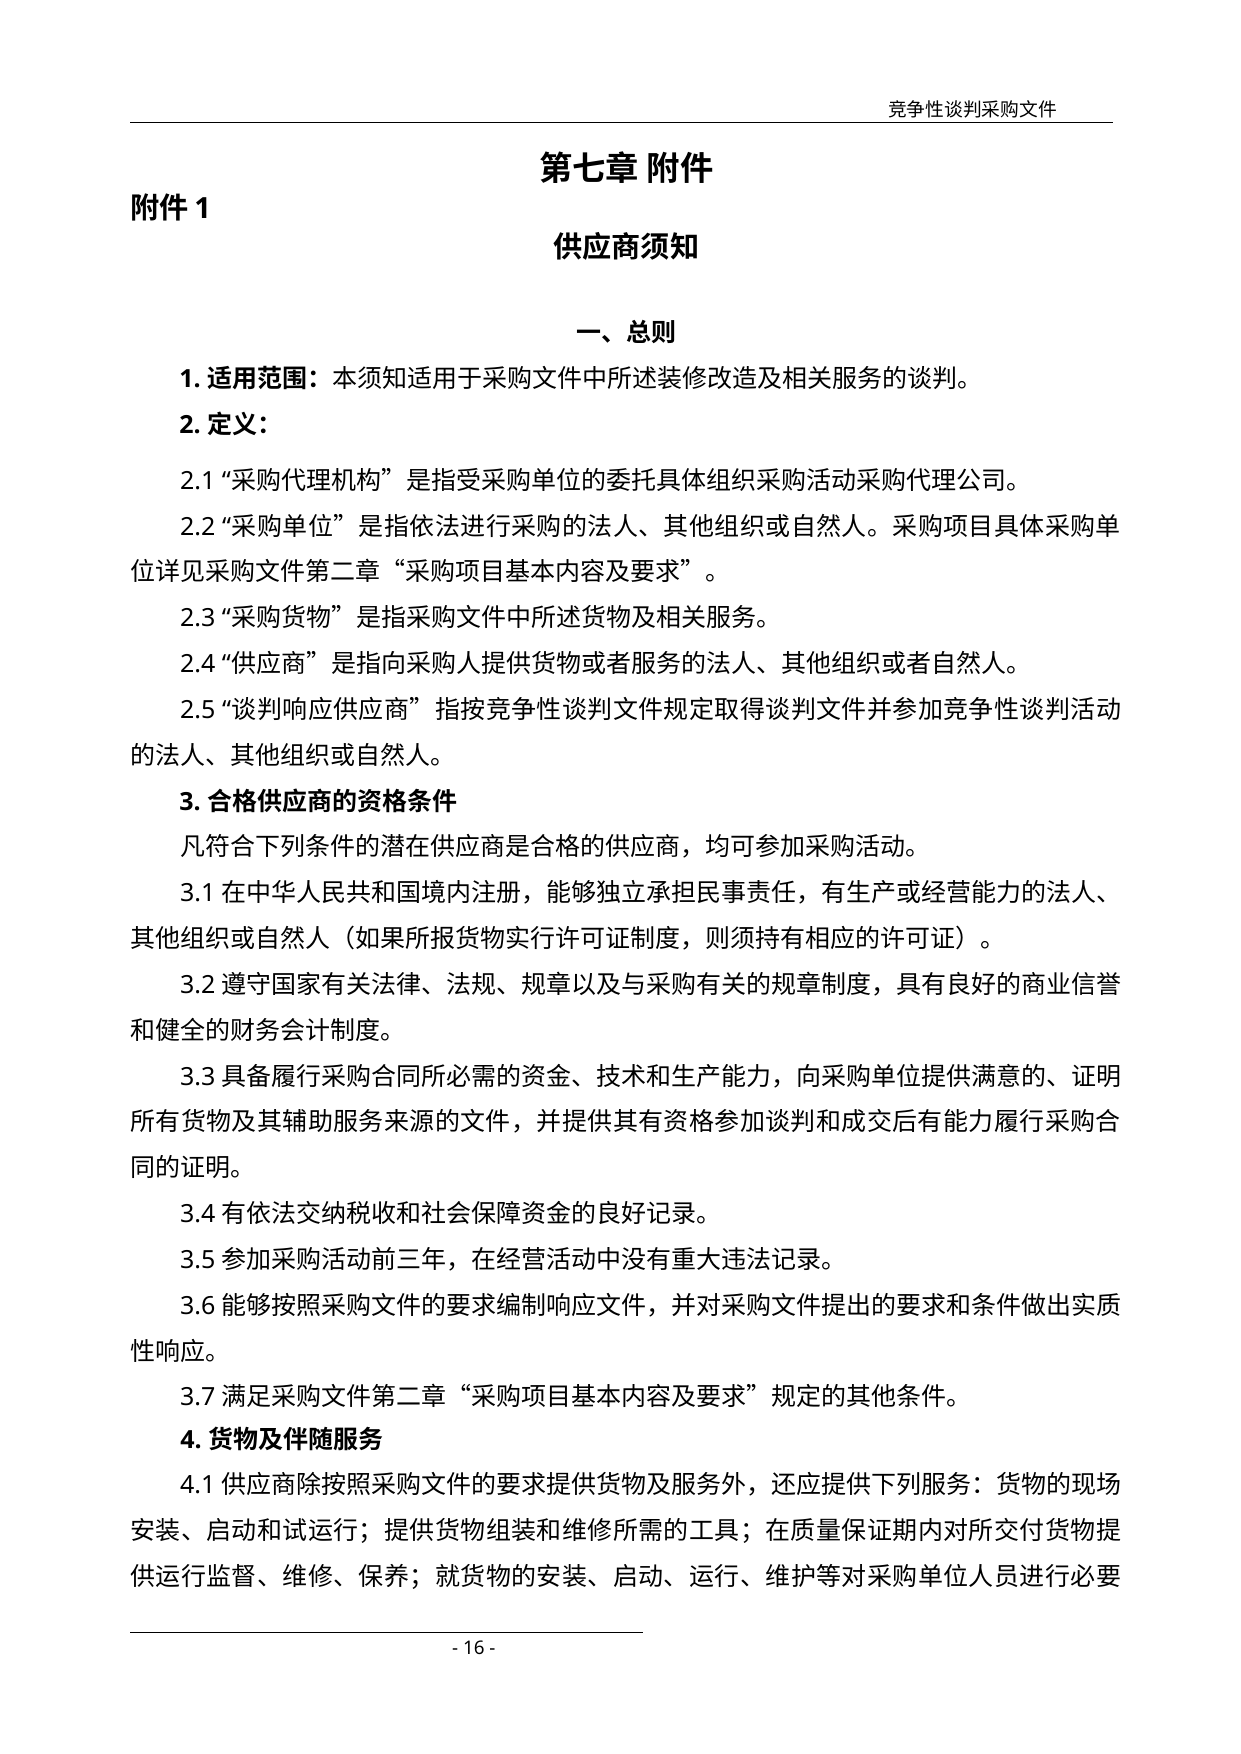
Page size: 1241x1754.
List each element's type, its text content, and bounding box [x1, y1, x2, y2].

text 供应商须知 [130, 231, 1122, 264]
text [130, 1457, 1122, 1594]
text 2.1 “采购代理机构”是指受采购单位的委托具体组织采购活动采购代理公司。 [130, 452, 1122, 498]
text 2. 定义： [130, 407, 1122, 440]
text 2.4 “供应商”是指向采购人提供货物或者服务的法人、其他组织或者自然人。 [130, 636, 1122, 682]
text 1. 适用范围：本须知适用于采购文件中所述装修改造及相关服务的谈判。 [130, 361, 1122, 394]
text 3.2 遵守国家有关法律、法规、规章以及与采购有关的规章制度，具有良好的商业信誉和健全的财务会计制度。 [130, 957, 1122, 1048]
text 2.3 “采购货物”是指采购文件中所述货物及相关服务。 [130, 590, 1122, 636]
text 附件1 [130, 192, 1122, 225]
text 2.5 “谈判响应供应商”指按竞争性谈判文件规定取得谈判文件并参加竞争性谈判活动的法人、其他组织或自然人。 [130, 682, 1122, 773]
text 一、总则 [130, 315, 1122, 348]
text 2.2 “采购单位”是指依法进行采购的法人、其他组织或自然人。采购项目具体采购单位详见采购文件第二章“采购项目基本内容及要求”。 [130, 498, 1122, 590]
text 3.3 具备履行采购合同所必需的资金、技术和生产能力，向采购单位提供满意的、证明所有货物及其辅助服务来源的文件，并提供其有资格参加谈判和成交后有能力履行采购合同的证明。 [130, 1048, 1122, 1186]
text 凡符合下列条件的潜在供应商是合格的供应商，均可参加采购活动。 [130, 819, 1122, 865]
text 3.1 在中华人民共和国境内注册，能够独立承担民事责任，有生产或经营能力的法人、其他组织或自然人（如果所报货物实行许可证制度，则须持有相应的许可证）。 [130, 865, 1122, 957]
text 3.6 能够按照采购文件的要求编制响应文件，并对采购文件提出的要求和条件做出实质性响应。 [130, 1277, 1122, 1369]
text 4. 货物及伴随服务 [130, 1415, 1122, 1457]
text 3.4 有依法交纳税收和社会保障资金的良好记录。 [130, 1186, 1122, 1232]
text 第七章 附件 [130, 153, 1122, 187]
text 3. 合格供应商的资格条件 [130, 773, 1122, 819]
text 3.5 参加采购活动前三年，在经营活动中没有重大违法记录。 [130, 1232, 1122, 1277]
text 3.7 满足采购文件第二章“采购项目基本内容及要求”规定的其他条件。 [130, 1369, 1122, 1415]
